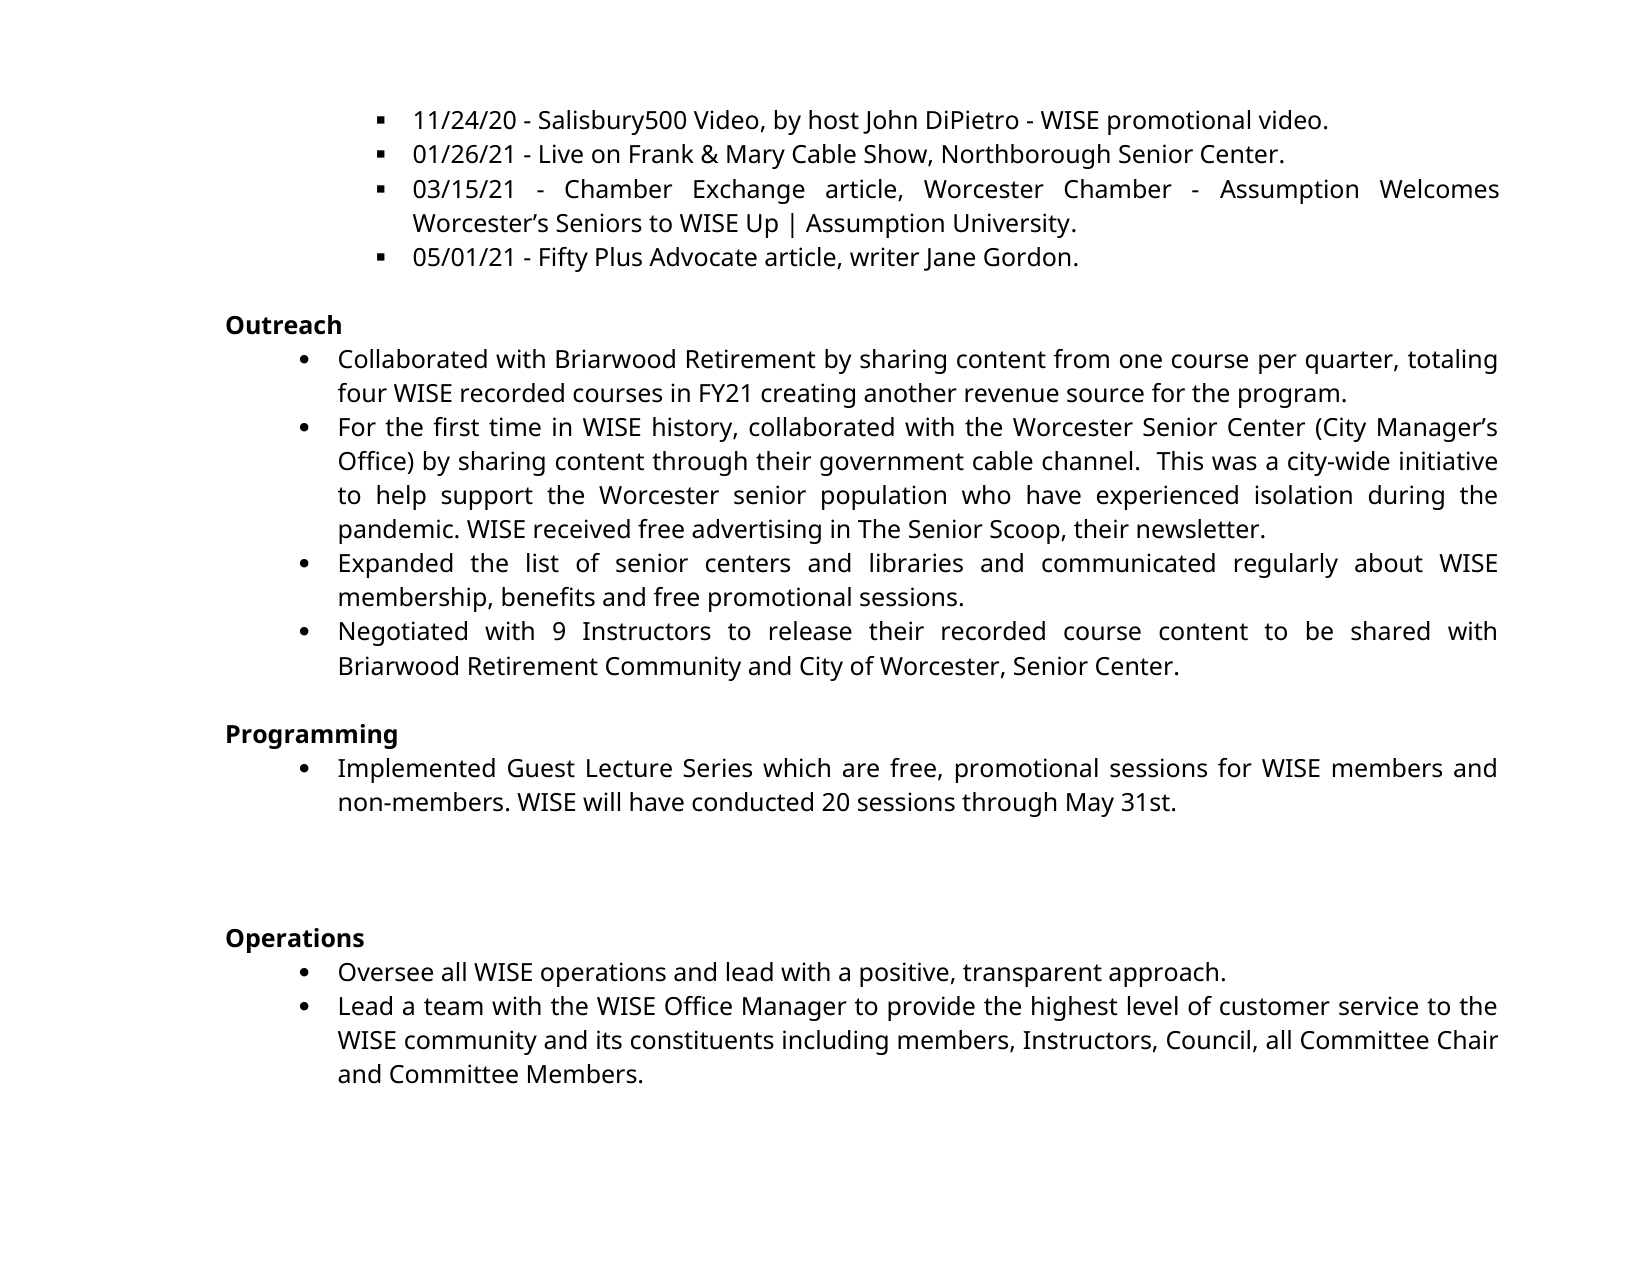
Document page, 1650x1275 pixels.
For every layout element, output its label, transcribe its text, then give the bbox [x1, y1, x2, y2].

list Expanded the list of senior centers and libraries and communicated regularly about WISE membership, benefits and free promotional sessions. [300, 546, 1500, 614]
list Negotiated with 9 Instructors to release their recorded course content to be shared with Briarwood Retirement Community and City of Worcester, Senior Center. [300, 614, 1500, 682]
list 05/01/21 - Fifty Plus Advocate article, writer Jane Gordon. [375, 239, 1500, 273]
list 03/15/21 - Chamber Exchange article, Worcester Chamber - Assumption Welcomes Worcester’s Seniors to WISE Up | Assumption University. [375, 171, 1500, 239]
list 01/26/21 - Live on Frank & Mary Cable Show, Northborough Senior Center. [375, 137, 1500, 171]
text Programming [225, 716, 1500, 750]
list For the first time in WISE history, collaborated with the Worcester Senior Center (City Manager’s Office) by sharing content through their government cable channel. This was a city-wide initiative to help support the Worcester senior population who have experienced isolation during the pandemic. WISE received free advertising in The Senior Scoop, their newsletter. [300, 410, 1500, 546]
list 11/24/20 - Salisbury500 Video, by host John DiPietro - WISE promotional video. [375, 103, 1500, 137]
text Operations [225, 921, 1500, 955]
list Lead a team with the WISE Office Manager to provide the highest level of customer service to the WISE community and its constituents including members, Instructors, Council, all Committee Chair and Committee Members. [300, 989, 1500, 1091]
list Implemented Guest Lecture Series which are free, promotional sessions for WISE members and non-members. WISE will have conducted 20 sessions through May 31st. [300, 750, 1500, 818]
text Outreach [225, 307, 1500, 342]
list Collaborated with Briarwood Retirement by sharing content from one course per quarter, totaling four WISE recorded courses in FY21 creating another revenue source for the program. [300, 342, 1500, 410]
list Oversee all WISE operations and lead with a positive, transparent approach. [300, 955, 1500, 989]
